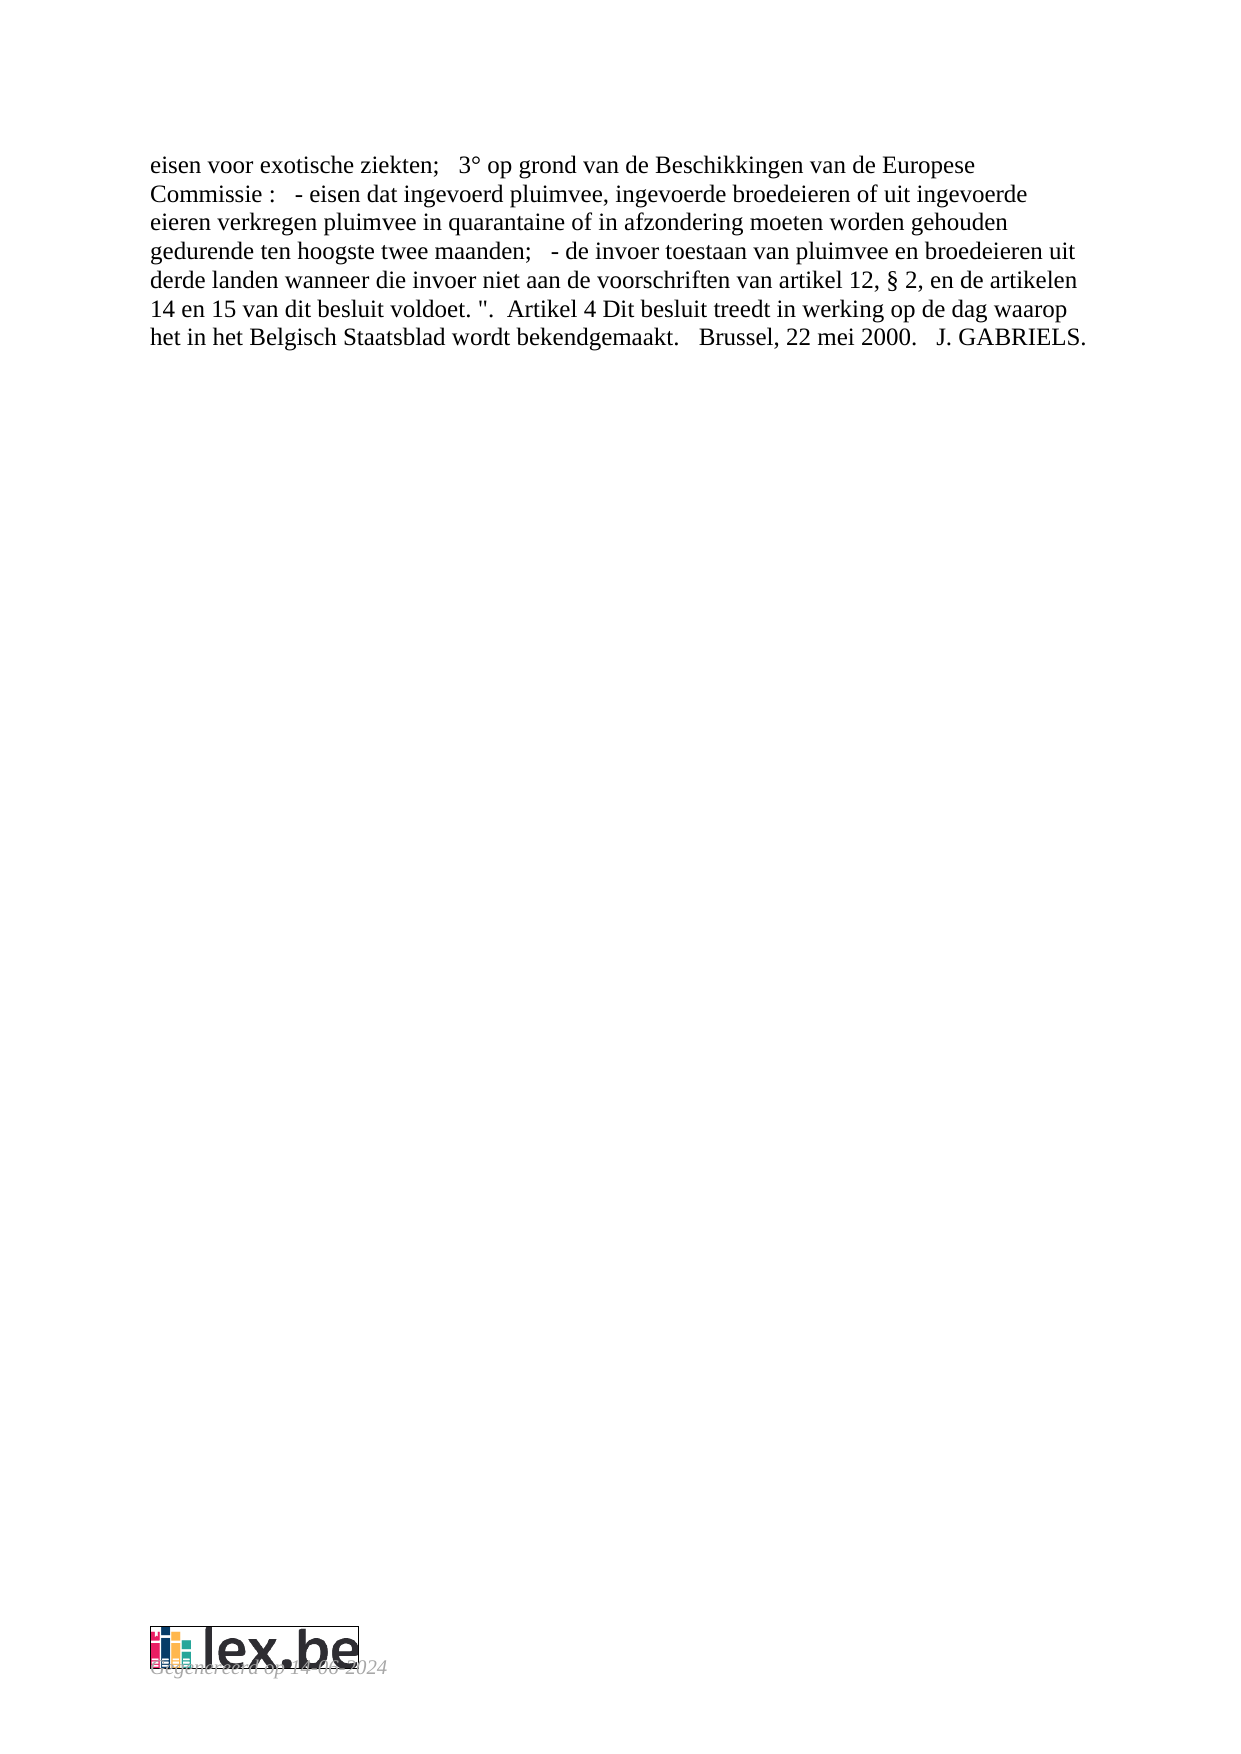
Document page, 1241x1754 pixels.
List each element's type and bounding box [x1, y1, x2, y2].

text [150, 150, 1090, 351]
picture [151, 1627, 358, 1668]
